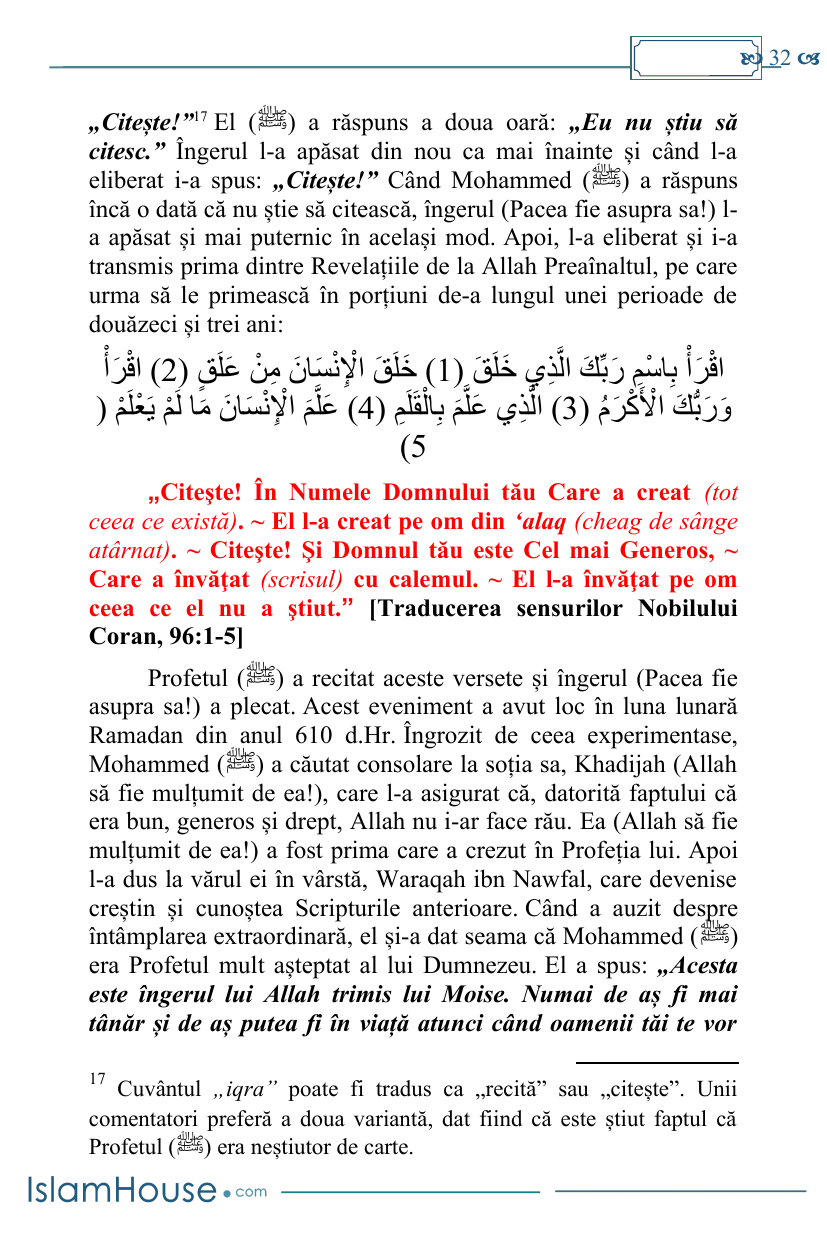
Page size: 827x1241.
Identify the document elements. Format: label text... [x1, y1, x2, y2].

picture [548, 1170, 807, 1208]
picture [20, 1171, 541, 1209]
text „Citeşte! În Numele Domnului tău Care a creat (tot ceea ce există). ~ El l-a creat pe om din ‘alaq (cheag de sânge atârnat). ~ Citeşte! Şi Domnul tău este Cel mai Generos, ~ Care a învăţat (scrisul) cu calemul. ~ El l-a învăţat pe om ceea ce el nu a ştiut.” [Traducerea sensurilor Nobilului Coran, 96:1-5] [89, 477, 738, 650]
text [89, 107, 738, 337]
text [89, 663, 738, 1036]
text اقْرَأْ بِاسْمِ رَبِّكَ الَّذِي خَلَقَ (1) خَلَقَ الْإِنْسَانَ مِنْ عَلَقٍ (2) اقْرَأْ وَرَبُّكَ الْأَكْرَمُ (3) الَّذِي عَلَّمَ بِالْقَلَمِ (4) عَلَّمَ الْإِنْسَانَ مَا لَمْ يَعْلَمْ (5) [89, 350, 738, 465]
